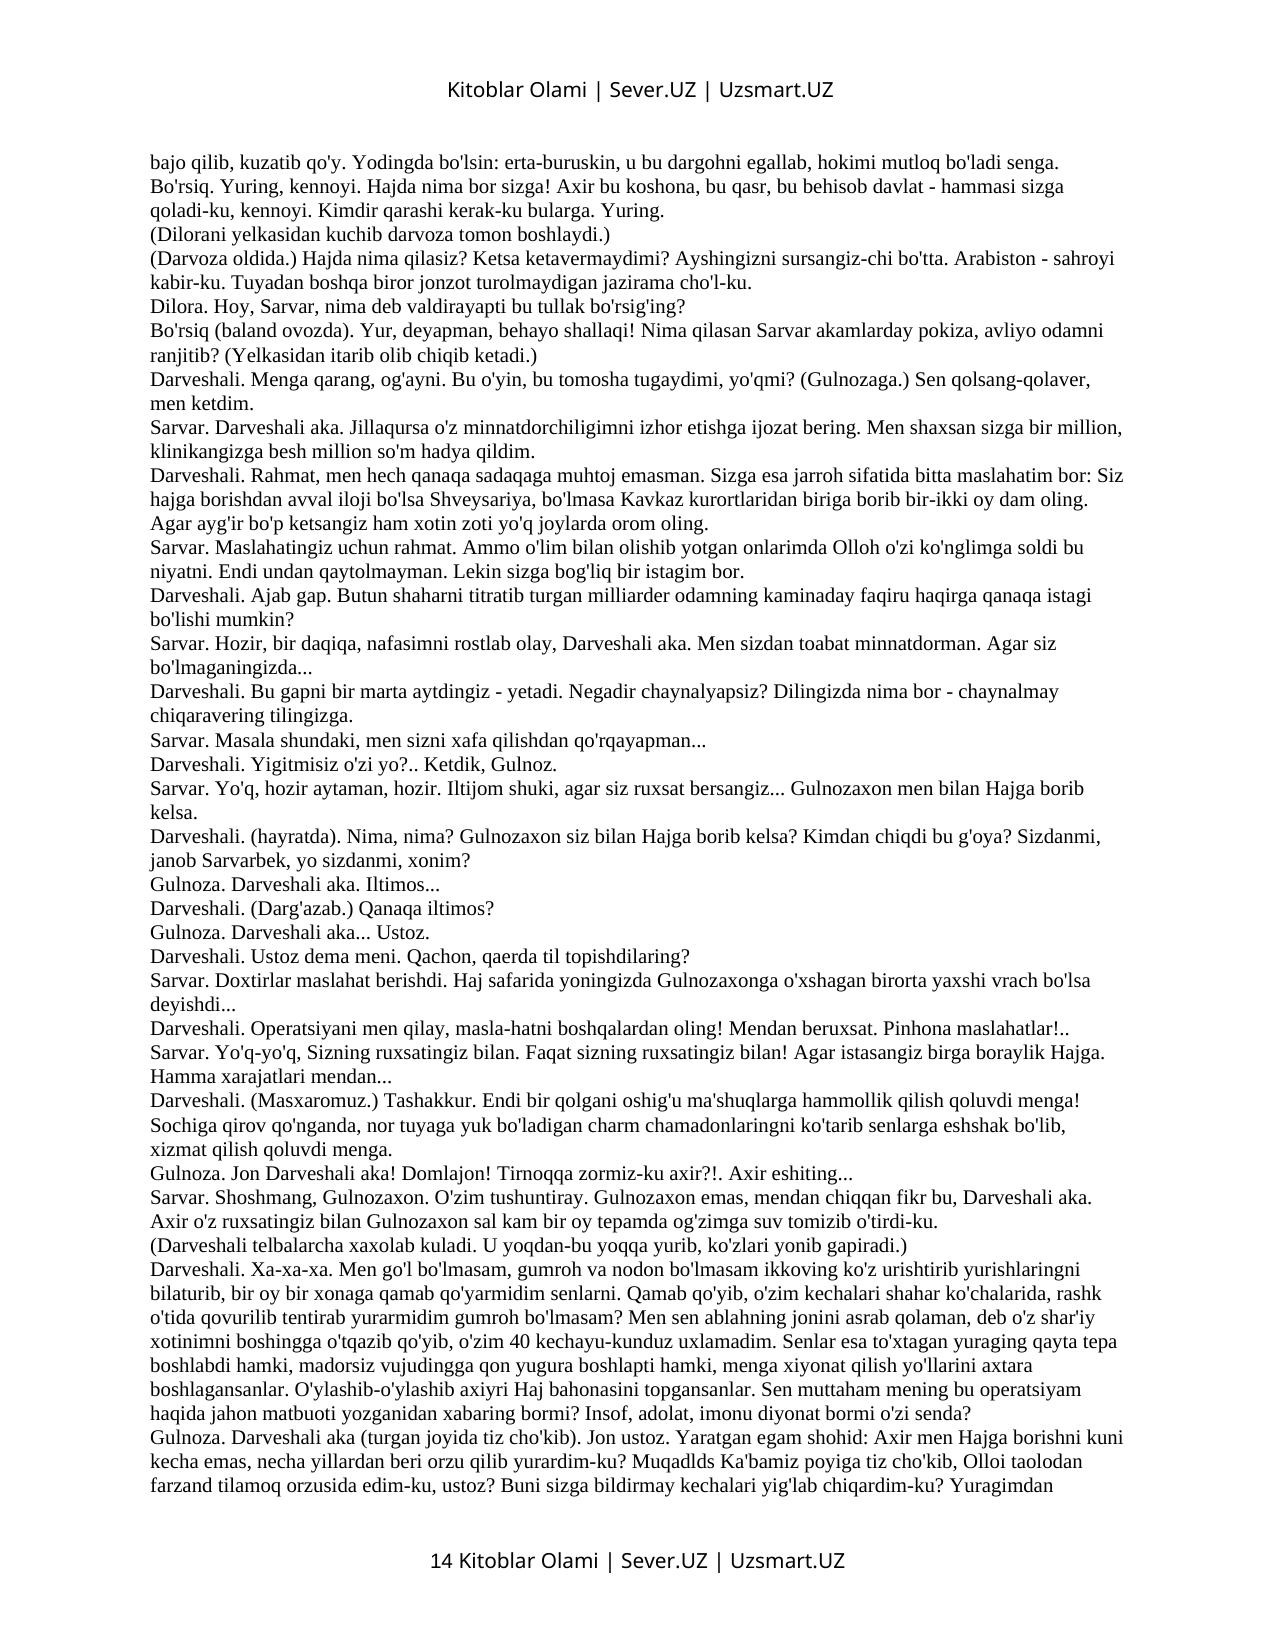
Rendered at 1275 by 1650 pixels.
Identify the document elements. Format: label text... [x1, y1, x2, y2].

text (Dilorani yelkasidan kuchib darvoza tomon boshlaydi.) [150, 222, 1125, 246]
text Darveshali. Menga qarang, og'ayni. Bu o'yin, bu tomosha tugaydimi, yo'qmi? (Gulnozaga.) Sen qolsang-qolaver, men ketdim. [150, 367, 1125, 415]
text Gulnoza. Darveshali aka. Iltimos... [150, 872, 1125, 896]
text Darveshali. Yigitmisiz o'zi yo?.. Ketdik, Gulnoz. [150, 752, 1125, 776]
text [150, 150, 1125, 174]
text Sarvar. Hozir, bir daqiqa, nafasimni rostlab olay, Darveshali aka. Men sizdan toabat minnatdorman. Agar siz bo'lmaganingizda... [150, 631, 1125, 679]
text (Darveshali telbalarcha xaxolab kuladi. U yoqdan-bu yoqqa yurib, ko'zlari yonib gapiradi.) [150, 1233, 1125, 1257]
text Darveshali. Ustoz dema meni. Qachon, qaerda til topishdilaring? [150, 944, 1125, 968]
text Bo'rsiq. Yuring, kennoyi. Hajda nima bor sizga! Axir bu koshona, bu qasr, bu behisob davlat - hammasi sizga qoladi-ku, kennoyi. Kimdir qarashi kerak-ku bularga. Yuring. [150, 174, 1125, 222]
text Sarvar. Shoshmang, Gulnozaxon. O'zim tushuntiray. Gulnozaxon emas, mendan chiqqan fikr bu, Darveshali aka. Axir o'z ruxsatingiz bilan Gulnozaxon sal kam bir oy tepamda og'zimga suv tomizib o'tirdi-ku. [150, 1185, 1125, 1233]
text Sarvar. Yo'q, hozir aytaman, hozir. Iltijom shuki, agar siz ruxsat bersangiz... Gulnozaxon men bilan Hajga borib kelsa. [150, 776, 1125, 824]
text Sarvar. Maslahatingiz uchun rahmat. Ammo o'lim bilan olishib yotgan onlarimda Olloh o'zi ko'nglimga soldi bu niyatni. Endi undan qaytolmayman. Lekin sizga bog'liq bir istagim bor. [150, 535, 1125, 583]
text Sarvar. Yo'q-yo'q, Sizning ruxsatingiz bilan. Faqat sizning ruxsatingiz bilan! Agar istasangiz birga boraylik Hajga. Hamma xarajatlari mendan... [150, 1040, 1125, 1088]
text Sarvar. Darveshali aka. Jillaqursa o'z minnatdorchiligimni izhor etishga ijozat bering. Men shaxsan sizga bir million, klinikangizga besh million so'm hadya qildim. [150, 415, 1125, 463]
text Darveshali. Xa-xa-xa. Men go'l bo'lmasam, gumroh va nodon bo'lmasam ikkoving ko'z urishtirib yurishlaringni bilaturib, bir oy bir xonaga qamab qo'yarmidim senlarni. Qamab qo'yib, o'zim kechalari shahar ko'chalarida, rashk o'tida qovurilib tentirab yurarmidim gumroh bo'lmasam? Men sen ablahning jonini asrab qolaman, deb o'z shar'iy xotinimni boshingga o'tqazib qo'yib, o'zim 40 kechayu-kunduz uxlamadim. Senlar esa to'xtagan yuraging qayta tepa boshlabdi hamki, madorsiz vujudingga qon yugura boshlapti hamki, menga xiyonat qilish yo'llarini axtara boshlagansanlar. O'ylashib-o'ylashib axiyri Haj bahonasini topgansanlar. Sen muttaham mening bu operatsiyam haqida jahon matbuoti yozganidan xabaring bormi? Insof, adolat, imonu diyonat bormi o'zi senda? [150, 1257, 1125, 1425]
text Bo'rsiq (baland ovozda). Yur, deyapman, behayo shallaqi! Nima qilasan Sarvar akamlarday pokiza, avliyo odamni ranjitib? (Yelkasidan itarib olib chiqib ketadi.) [150, 318, 1125, 367]
text Darveshali. Bu gapni bir marta aytdingiz - yetadi. Negadir chaynalyapsiz? Dilingizda nima bor - chaynalmay chiqaravering tilingizga. [150, 679, 1125, 727]
text (Darvoza oldida.) Hajda nima qilasiz? Ketsa ketavermaydimi? Ayshingizni sursangiz-chi bo'tta. Arabiston - sahroyi kabir-ku. Tuyadan boshqa biror jonzot turolmaydigan jazirama cho'l-ku. [150, 246, 1125, 294]
text Darveshali. (Masxaromuz.) Tashakkur. Endi bir qolgani oshig'u ma'shuqlarga hammollik qilish qoluvdi menga! Sochiga qirov qo'nganda, nor tuyaga yuk bo'ladigan charm chamadonlaringni ko'tarib senlarga eshshak bo'lib, xizmat qilish qoluvdi menga. [150, 1088, 1125, 1161]
text Gulnoza. Darveshali aka... Ustoz. [150, 920, 1125, 944]
text Dilora. Hoy, Sarvar, nima deb valdirayapti bu tullak bo'rsig'ing? [150, 294, 1125, 318]
text Darveshali. (hayratda). Nima, nima? Gulnozaxon siz bilan Hajga borib kelsa? Kimdan chiqdi bu g'oya? Sizdanmi, janob Sarvarbek, yo sizdanmi, xonim? [150, 824, 1125, 872]
text Darveshali. Operatsiyani men qilay, masla-hatni boshqalardan oling! Mendan beruxsat. Pinhona maslahatlar!.. [150, 1016, 1125, 1040]
text Darveshali. (Darg'azab.) Qanaqa iltimos? [150, 896, 1125, 920]
text Darveshali. Ajab gap. Butun shaharni titratib turgan milliarder odamning kaminaday faqiru haqirga qanaqa istagi bo'lishi mumkin? [150, 583, 1125, 631]
text Sarvar. Doxtirlar maslahat berishdi. Haj safarida yoningizda Gulnozaxonga o'xshagan birorta yaxshi vrach bo'lsa deyishdi... [150, 968, 1125, 1016]
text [150, 1425, 1125, 1497]
text Darveshali. Rahmat, men hech qanaqa sadaqaga muhtoj emasman. Sizga esa jarroh sifatida bitta maslahatim bor: Siz hajga borishdan avval iloji bo'lsa Shveysariya, bo'lmasa Kavkaz kurortlaridan biriga borib bir-ikki oy dam oling. Agar ayg'ir bo'p ketsangiz ham xotin zoti yo'q joylarda orom oling. [150, 463, 1125, 535]
text Sarvar. Masala shundaki, men sizni xafa qilishdan qo'rqayapman... [150, 727, 1125, 752]
text Gulnoza. Jon Darveshali aka! Domlajon! Tirnoqqa zormiz-ku axir?!. Axir eshiting... [150, 1161, 1125, 1185]
